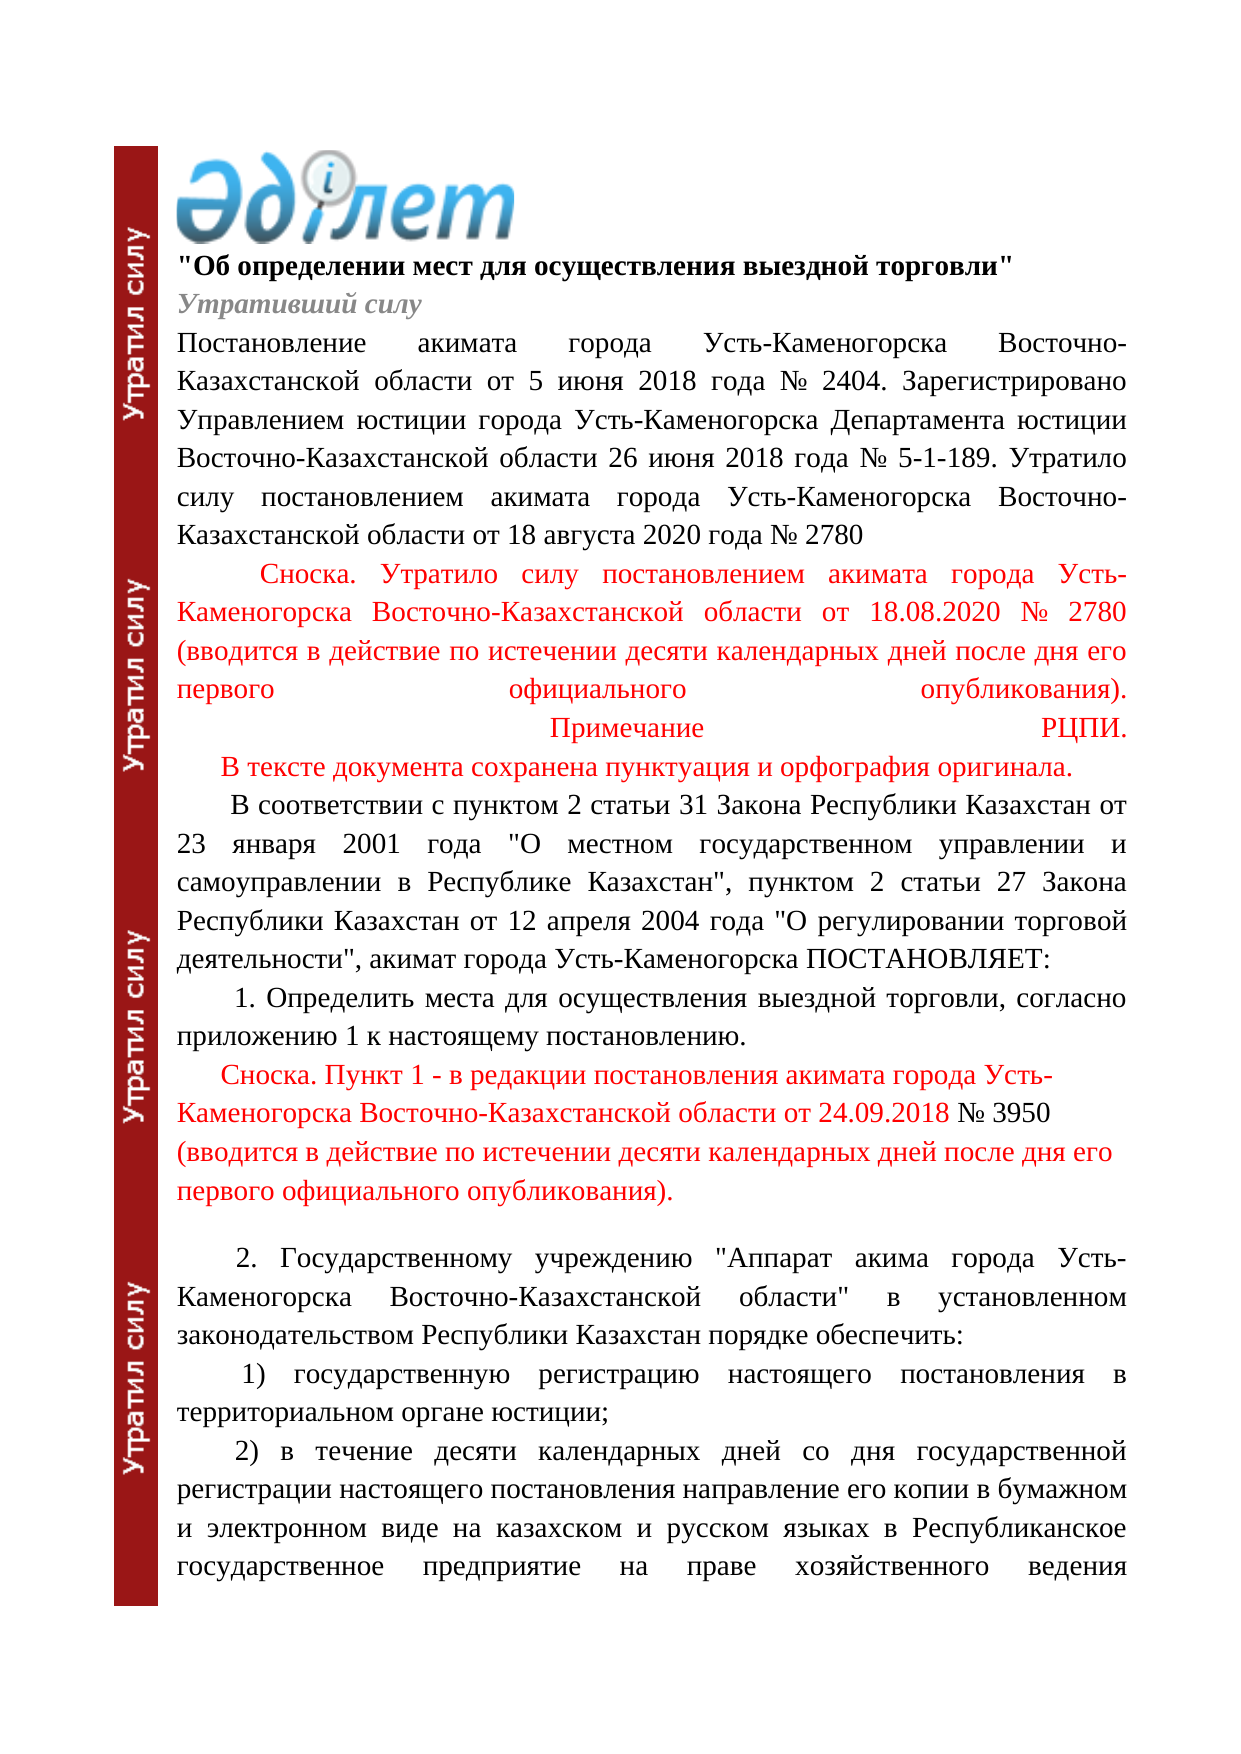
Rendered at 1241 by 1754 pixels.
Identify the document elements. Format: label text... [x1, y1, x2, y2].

picture [114, 1351, 158, 1356]
text Сноска. Пункт 1 - в редакции постановления акимата города Усть-Каменогорска Восточно-Казахстанской области от 24.09.2018 № 3950 (вводится в действие по истечении десяти календарных дней после дня его первого официального опубликования). [112, 1057, 1128, 1236]
picture [114, 281, 158, 286]
picture [114, 1052, 158, 1057]
picture [114, 782, 158, 787]
text "Об определении мест для осуществления выездной торговли" [112, 248, 1128, 281]
text Сноска. Утратило силу постановлением акимата города Усть-Каменогорска Восточно-Казахстанской области от 18.08.2020 № 2780 (вводится в действие по истечении десяти календарных дней после дня его первого официального опубликования). Примечание РЦПИ. В тексте документа сохранена пунктуация и орфография оригинала. [112, 556, 1128, 782]
picture [114, 551, 158, 556]
picture [114, 1582, 158, 1606]
text В соответствии с пунктом 2 статьи 31 Закона Республики Казахстан от 23 января 2001 года "О местном государственном управлении и самоуправлении в Республике Казахстан", пунктом 2 статьи 27 Закона Республики Казахстан от 12 апреля 2004 года "О регулировании торговой деятельности", акимат города Усть-Каменогорска ПОСТАНОВЛЯЕТ: [112, 787, 1128, 975]
picture [114, 320, 158, 325]
picture [176, 150, 515, 244]
text 1) государственную регистрацию настоящего постановления в территориальном органе юстиции; [112, 1356, 1128, 1428]
text 2. Государственному учреждению "Аппарат акима города Усть-Каменогорска Восточно-Казахстанской области" в установленном законодательством Республики Казахстан порядке обеспечить: [112, 1240, 1128, 1351]
text Утративший силу [112, 286, 1128, 320]
picture [114, 1236, 158, 1240]
picture [114, 1428, 158, 1433]
picture [114, 146, 158, 248]
text Постановление акимата города Усть-Каменогорска Восточно-Казахстанской области от 5 июня 2018 года № 2404. Зарегистрировано Управлением юстиции города Усть-Каменогорска Департамента юстиции Восточно-Казахстанской области 26 июня 2018 года № 5-1-189. Утратило силу постановлением акимата города Усть-Каменогорска Восточно-Казахстанской области от 18 августа 2020 года № 2780 [112, 325, 1128, 551]
picture [114, 975, 158, 980]
text 1. Определить места для осуществления выездной торговли, согласно приложению 1 к настоящему постановлению. [112, 980, 1128, 1052]
